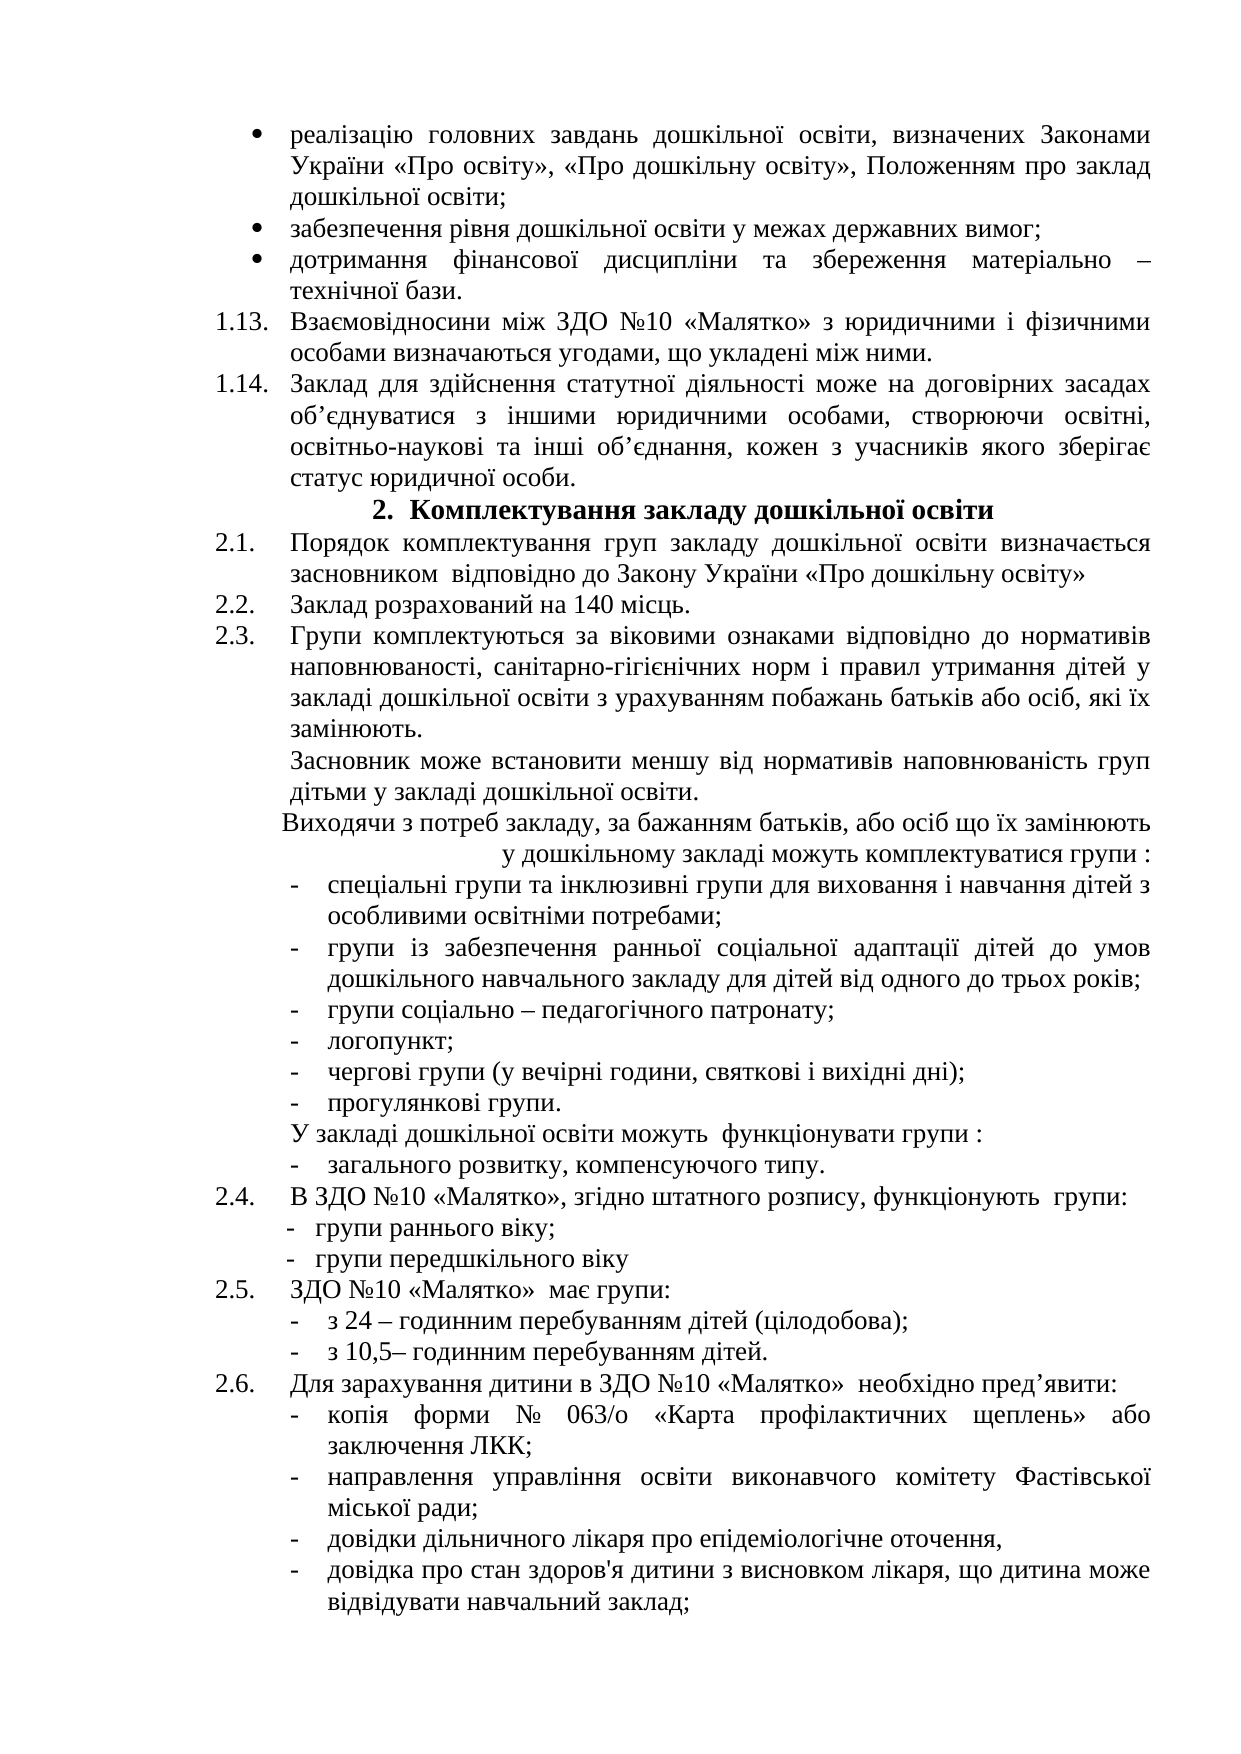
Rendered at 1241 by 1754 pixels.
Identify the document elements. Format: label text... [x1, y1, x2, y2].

list групи соціально – педагогічного патронату; [290, 993, 1152, 1024]
list загального розвитку, компенсуючого типу. [290, 1149, 1152, 1180]
list довідка про стан здоров'я дитини з висновком лікаря, що дитина може відвідувати навчальний заклад; [290, 1553, 1152, 1616]
text - групи передшкільного віку [252, 1242, 1152, 1273]
list чергові групи (у вечірні години, святкові і вихідні дні); [290, 1055, 1152, 1086]
list прогулянкові групи. [290, 1086, 1152, 1117]
list з 24 – годинним перебуванням дітей (цілодобова); [290, 1304, 1152, 1336]
list групи із забезпечення ранньої соціальної адаптації дітей до умов дошкільного навчального закладу для дітей від одного до трьох років; [290, 931, 1152, 993]
text - групи раннього віку; [252, 1211, 1152, 1242]
list Заклад для здійснення статутної діяльності може на договірних засадах об’єднуватися з іншими юридичними особами, створюючи освітні, освітньо-наукові та інші об’єднання, кожен з учасників якого зберігає статус юридичної особи. [215, 368, 1152, 492]
list забезпечення рівня дошкільної освіти у межах державних вимог; [252, 212, 1152, 243]
list направлення управління освіти виконавчого комітету Фастівської міської ради; [290, 1460, 1152, 1522]
list Заклад розрахований на 140 місць. [215, 588, 1152, 619]
list Для зарахування дитини в ЗДО №10 «Малятко» необхідно пред’явити: [215, 1367, 1152, 1398]
list копія форми № 063/о «Карта профілактичних щеплень» або заключення ЛКК; [290, 1398, 1152, 1460]
list Групи комплектуються за віковими ознаками відповідно до нормативів наповнюваності, санітарно-гігієнічних норм і правил утримання дітей у закладі дошкільної освіти з урахуванням побажань батьків або осіб, які їх замінюють. [215, 619, 1152, 744]
list В ЗДО №10 «Малятко», згідно штатного розпису, функціонують групи: [215, 1180, 1152, 1211]
list реалізацію головних завдань дошкільної освіти, визначених Законами України «Про освіту», «Про дошкільну освіту», Положенням про заклад дошкільної освіти; [252, 118, 1152, 212]
list Комплектування закладу дошкільної освіти [215, 492, 1152, 526]
list Взаємовідносини між ЗДО №10 «Малятко» з юридичними і фізичними особами визначаються угодами, що укладені між ними. [215, 305, 1152, 368]
list дотримання фінансової дисципліни та збереження матеріально – технічної бази. [252, 243, 1152, 305]
list Порядок комплектування груп закладу дошкільної освіти визначається засновником відповідно до Закону України «Про дошкільну освіту» [215, 526, 1152, 588]
text Засновник може встановити меншу від нормативів наповнюваність груп дітьми у закладі дошкільної освіти. [290, 744, 1152, 806]
list логопункт; [290, 1024, 1152, 1055]
text У закладі дошкільної освіти можуть функціонувати групи : [290, 1117, 1152, 1149]
list довідки дільничного лікаря про епідеміологічне оточення, [290, 1522, 1152, 1553]
text Виходячи з потреб закладу, за бажанням батьків, або осіб що їх замінюють у дошкільному закладі можуть комплектуватися групи : [177, 806, 1152, 868]
list ЗДО №10 «Малятко» має групи: [215, 1273, 1152, 1304]
list з 10,5– годинним перебуванням дітей. [290, 1336, 1152, 1367]
list спеціальні групи та інклюзивні групи для виховання і навчання дітей з особливими освітніми потребами; [290, 868, 1152, 931]
